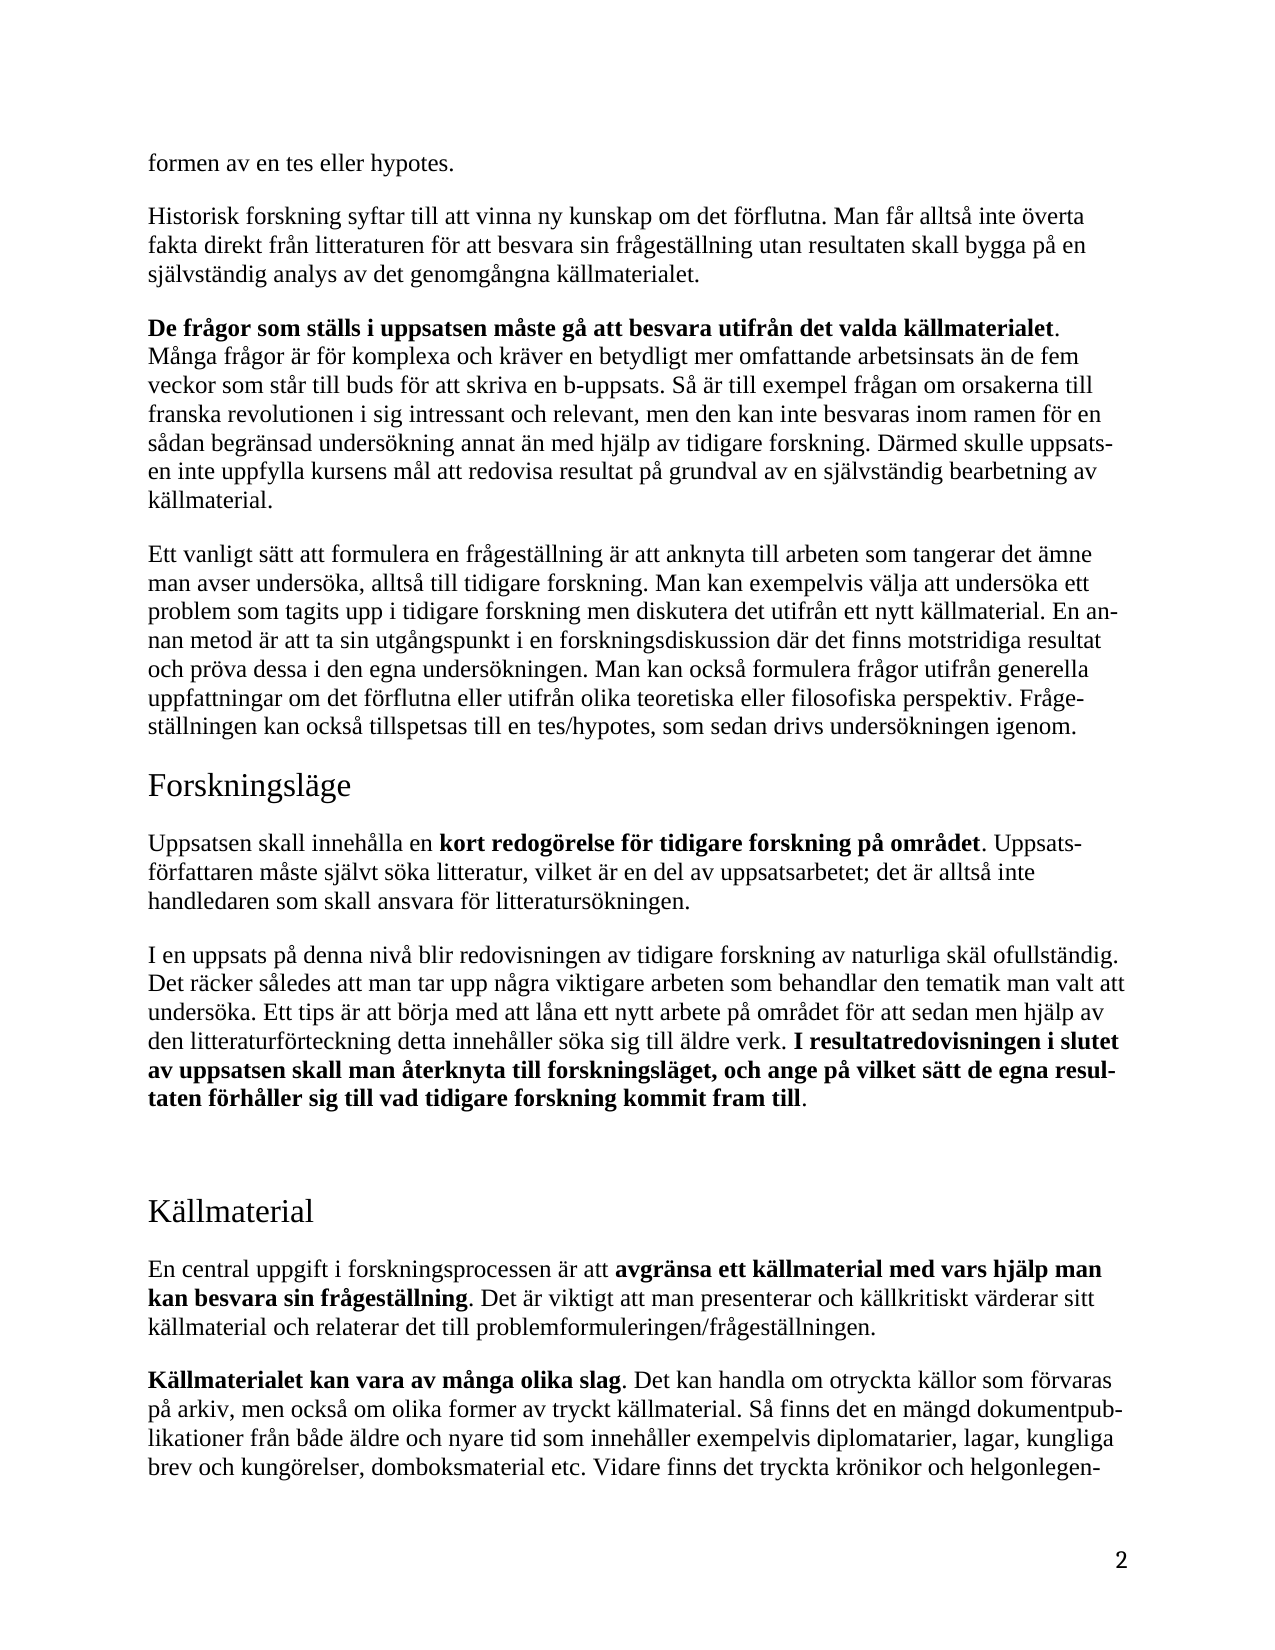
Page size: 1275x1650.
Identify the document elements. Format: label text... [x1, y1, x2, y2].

text I en uppsats på denna nivå blir redovisningen av tidigare forskning av naturliga skäl ofullständig. Det räcker således att man tar upp några viktigare arbeten som behandlar den tematik man valt att undersöka. Ett tips är att börja med att låna ett nytt arbete på området för att sedan men hjälp av den litteraturförteckning detta innehåller söka sig till äldre verk. I resultatredovisningen i slutet av uppsatsen skall man återknyta till forskningsläget, och ange på vilket sätt de egna resul- taten förhåller sig till vad tidigare forskning kommit fram till. [148, 940, 1127, 1112]
text Källmaterial [148, 1191, 1127, 1229]
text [148, 148, 1127, 176]
text Forskningsläge [148, 765, 1127, 803]
text De frågor som ställs i uppsatsen måste gå att besvara utifrån det valda källmaterialet. Många frågor är för komplexa och kräver en betydligt mer omfattande arbetsinsats än de fem veckor som står till buds för att skriva en b-uppsats. Så är till exempel frågan om orsakerna till franska revolutionen i sig intressant och relevant, men den kan inte besvaras inom ramen för en sådan begränsad undersökning annat än med hjälp av tidigare forskning. Därmed skulle uppsats-en inte uppfylla kursens mål att redovisa resultat på grundval av en självständig bearbetning av källmaterial. [148, 313, 1127, 514]
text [148, 1366, 1127, 1481]
text Historisk forskning syftar till att vinna ny kunskap om det förflutna. Man får alltså inte överta fakta direkt från litteraturen för att besvara sin frågeställning utan resultaten skall bygga på en självständig analys av det genomgångna källmaterialet. [148, 201, 1127, 288]
text Ett vanligt sätt att formulera en frågeställning är att anknyta till arbeten som tangerar det ämne man avser undersöka, alltså till tidigare forskning. Man kan exempelvis välja att undersöka ett problem som tagits upp i tidigare forskning men diskutera det utifrån ett nytt källmaterial. En an- nan metod är att ta sin utgångspunkt i en forskningsdiskussion där det finns motstridiga resultat och pröva dessa i den egna undersökningen. Man kan också formulera frågor utifrån generella uppfattningar om det förflutna eller utifrån olika teoretiska eller filosofiska perspektiv. Fråge- ställningen kan också tillspetsas till en tes/hypotes, som sedan drivs undersökningen igenom. [148, 539, 1127, 740]
text En central uppgift i forskningsprocessen är att avgränsa ett källmaterial med vars hjälp man kan besvara sin frågeställning. Det är viktigt att man presenterar och källkritiskt värderar sitt källmaterial och relaterar det till problemformuleringen/frågeställningen. [148, 1254, 1127, 1341]
text Uppsatsen skall innehålla en kort redogörelse för tidigare forskning på området. Uppsats-författaren måste självt söka litteratur, vilket är en del av uppsatsarbetet; det är alltså inte handledaren som skall ansvara för litteratursökningen. [148, 828, 1127, 915]
